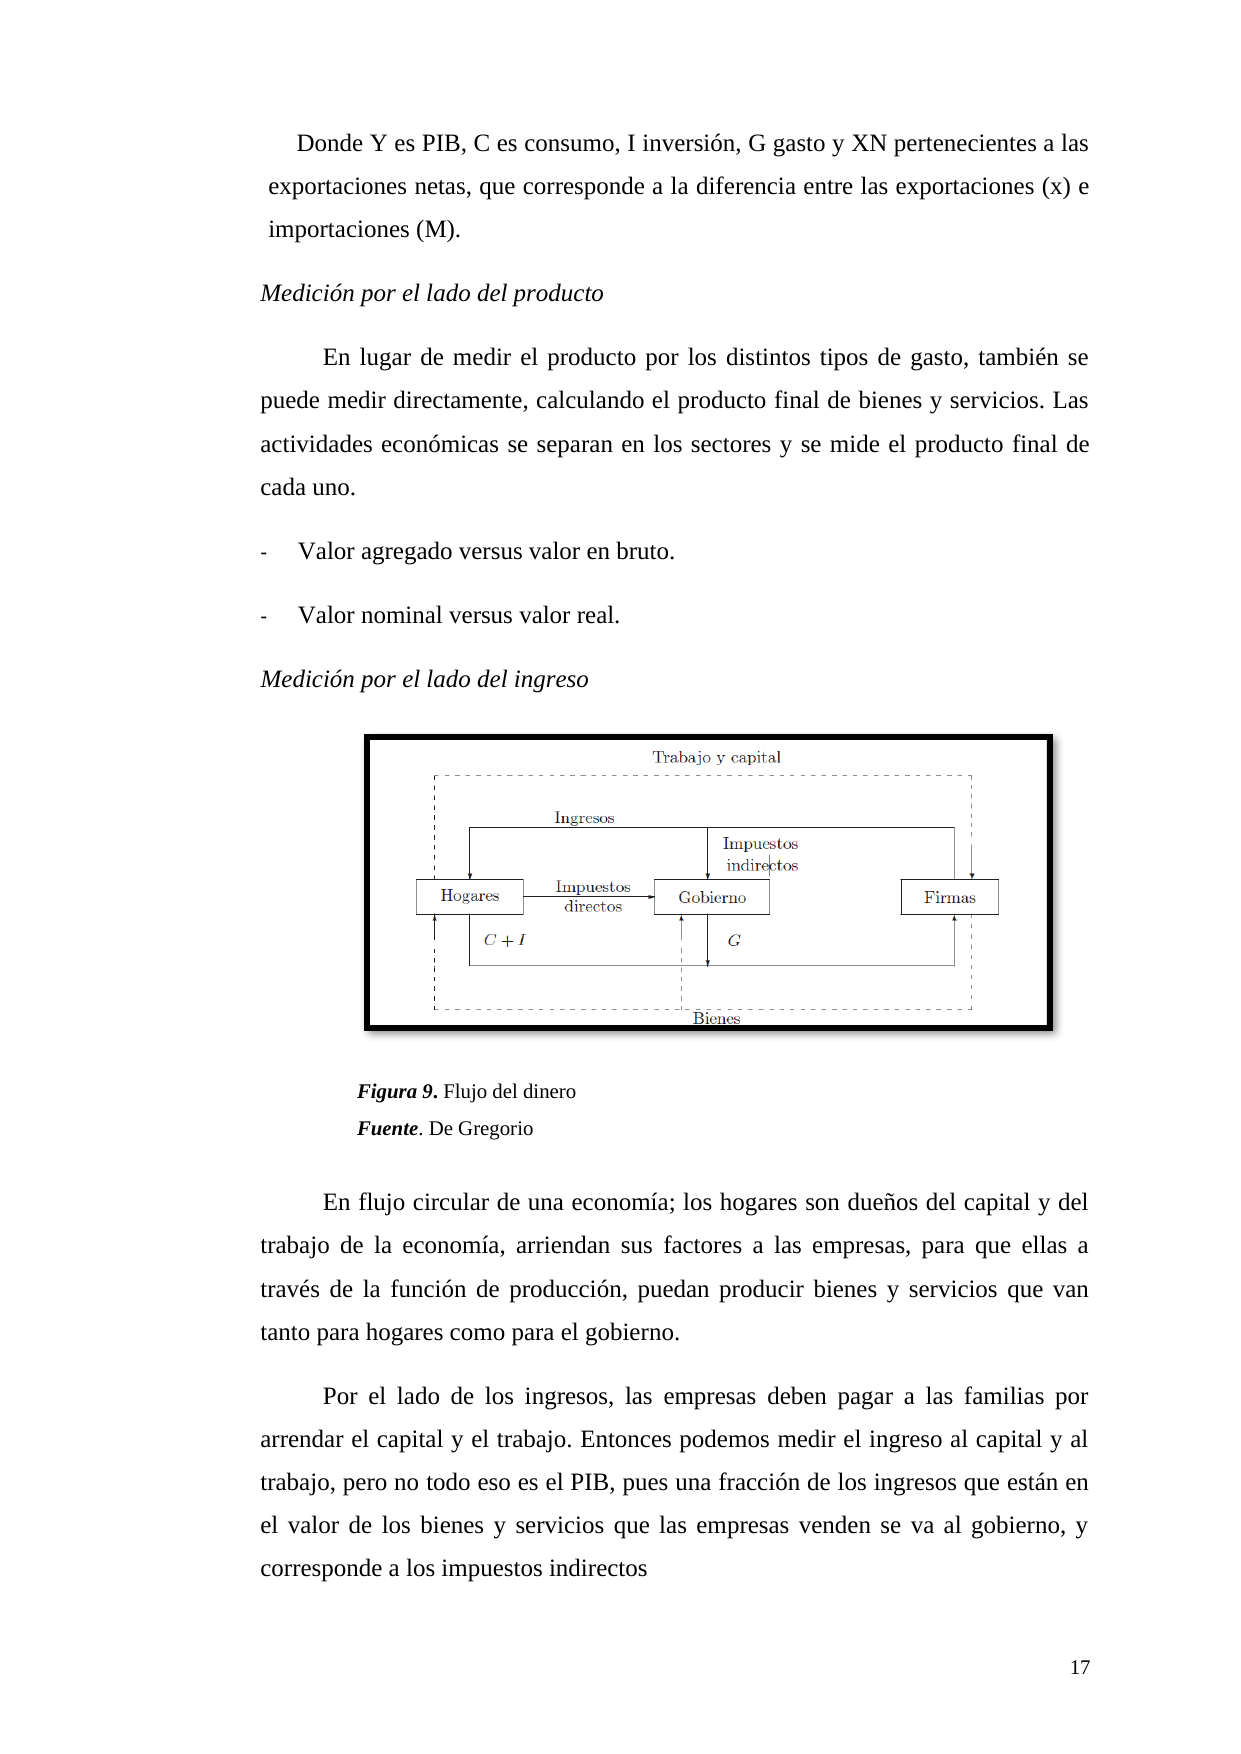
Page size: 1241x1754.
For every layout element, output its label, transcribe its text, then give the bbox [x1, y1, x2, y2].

list Medición por el lado del producto [260, 278, 1090, 307]
picture [370, 740, 1047, 1025]
text Por el lado de los ingresos, las empresas deben pagar a las familias por arrendar el capital y el trabajo. Entonces podemos medir el ingreso al capital y al trabajo, pero no todo eso es el PIB, pues una fracción de los ingresos que están en el valor de los bienes y servicios que las empresas venden se va al gobierno, y corresponde a los impuestos indirectos [260, 1381, 1090, 1582]
list En flujo circular de una economía; los hogares son dueños del capital y del trabajo de la economía, arriendan sus factores a las empresas, para que ellas a través de la función de producción, puedan producir bienes y servicios que van tanto para hogares como para el gobierno. [260, 1187, 1090, 1346]
list Medición por el lado del ingreso [260, 664, 1090, 692]
list En lugar de medir el producto por los distintos tipos de gasto, también se puede medir directamente, calculando el producto final de bienes y servicios. Las actividades económicas se separan en los sectores y se mide el producto final de cada uno. [260, 342, 1090, 501]
list Valor agregado versus valor en bruto. [260, 536, 1090, 564]
list Fuente. De Gregorio [357, 1115, 1090, 1139]
list Valor nominal versus valor real. [260, 600, 1090, 628]
list Figura 9. Flujo del dinero [357, 1079, 1090, 1103]
list Donde Y es PIB, C es consumo, I inversión, G gasto y XN pertenecientes a las exportaciones netas, que corresponde a la diferencia entre las exportaciones (x) e importaciones (M). [268, 128, 1090, 243]
